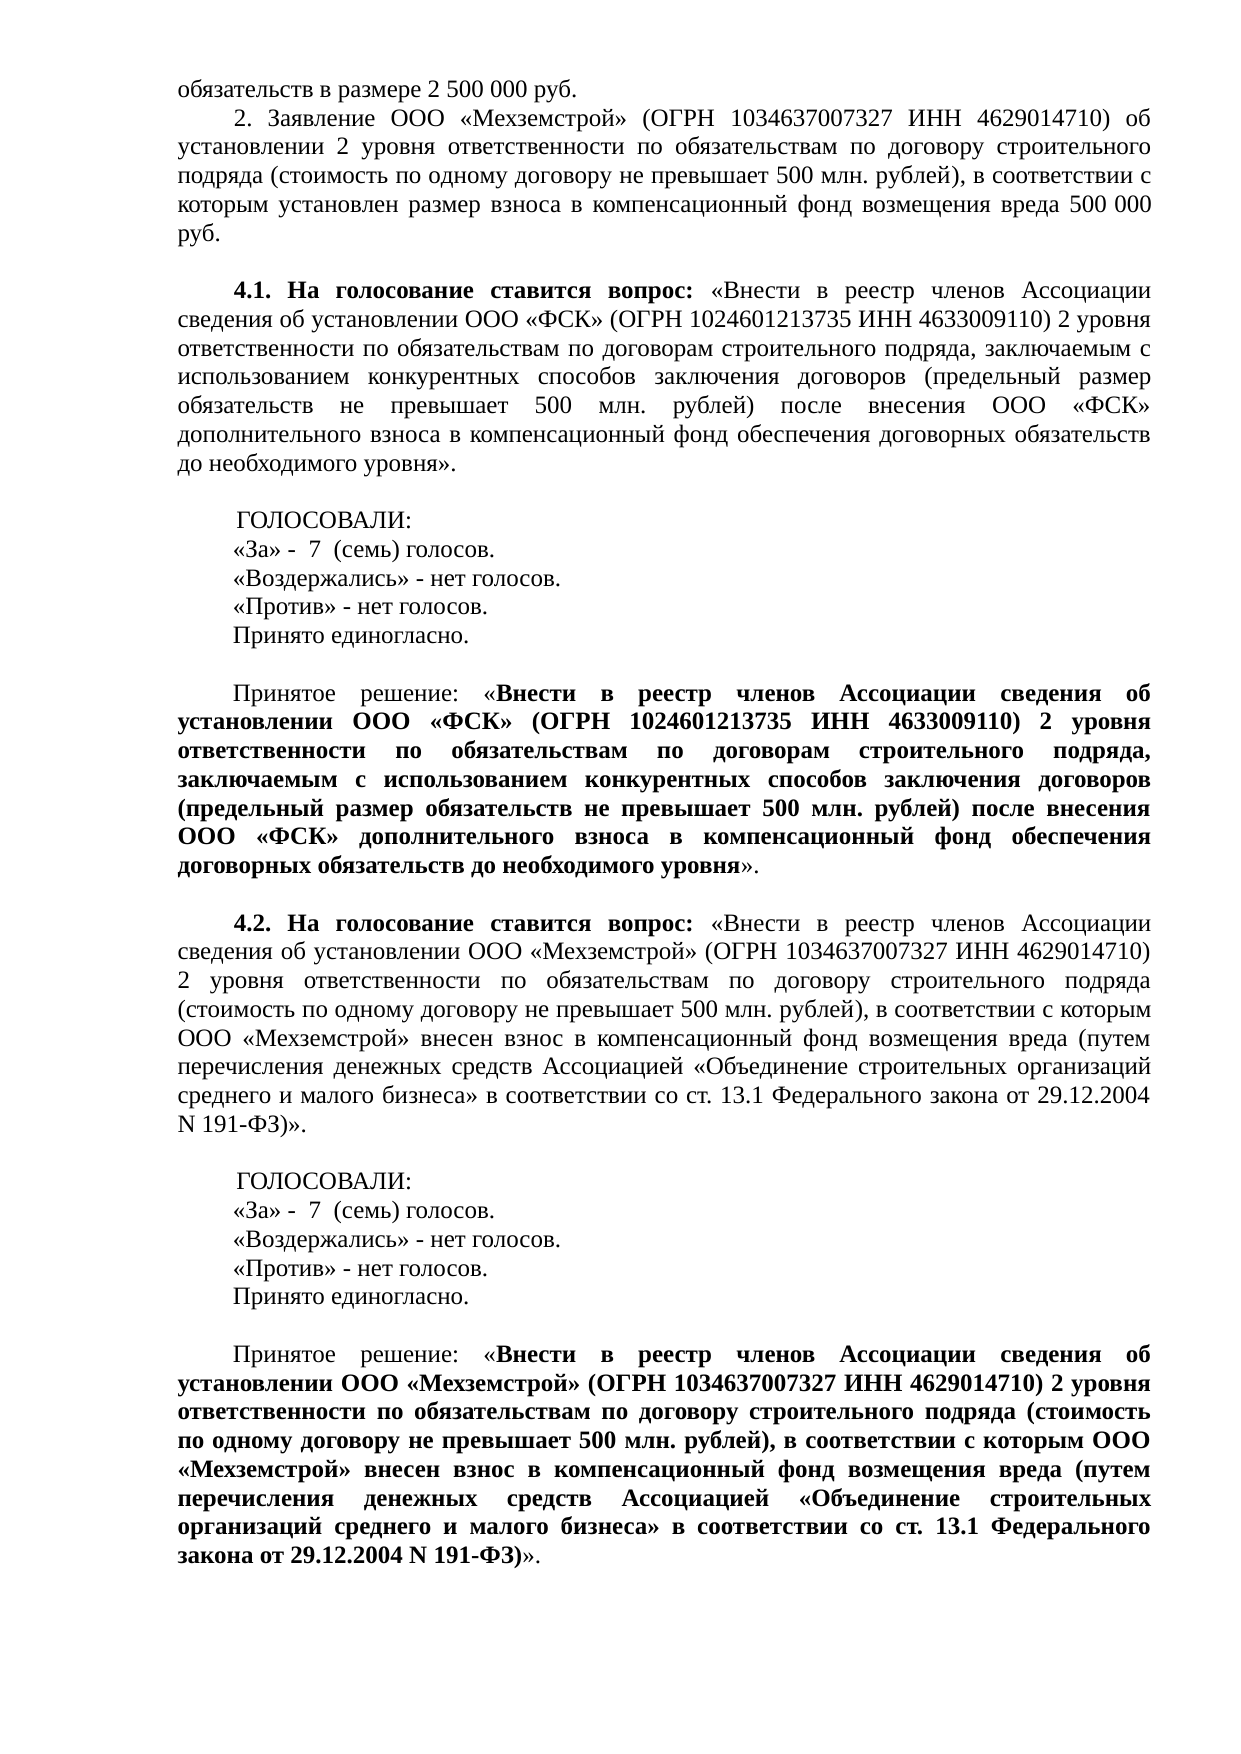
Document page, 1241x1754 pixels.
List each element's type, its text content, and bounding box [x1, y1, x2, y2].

text Принято единогласно. [177, 620, 1152, 649]
text «Против» - нет голосов. [177, 1253, 1152, 1281]
text Принято единогласно. [177, 1281, 1152, 1310]
text 2. Заявление ООО «Мехземстрой» (ОГРН 1034637007327 ИНН 4629014710) об установлении 2 уровня ответственности по обязательствам по договору строительного подряда (стоимость по одному договору не превышает 500 млн. рублей), в соответствии с которым установлен размер взноса в компенсационный фонд возмещения вреда 500 000 руб. [177, 103, 1152, 246]
text ГОЛОСОВАЛИ: [177, 505, 1152, 534]
text 4.1. На голосование ставится вопрос: «Внести в реестр членов Ассоциации сведения об установлении ООО «ФСК» (ОГРН 1024601213735 ИНН 4633009110) 2 уровня ответственности по обязательствам по договорам строительного подряда, заключаемым с использованием конкурентных способов заключения договоров (предельный размер обязательств не превышает 500 млн. рублей) после внесения ООО «ФСК» дополнительного взноса в компенсационный фонд обеспечения договорных обязательств до необходимого уровня». [177, 275, 1152, 476]
text «За» - 7 (семь) голосов. [177, 534, 1152, 563]
text «Воздержались» - нет голосов. [177, 1224, 1152, 1253]
text 4.2. На голосование ставится вопрос: «Внести в реестр членов Ассоциации сведения об установлении ООО «Мехземстрой» (ОГРН 1034637007327 ИНН 4629014710) 2 уровня ответственности по обязательствам по договору строительного подряда (стоимость по одному договору не превышает 500 млн. рублей), в соответствии с которым ООО «Мехземстрой» внесен взнос в компенсационный фонд возмещения вреда (путем перечисления денежных средств Ассоциацией «Объединение строительных организаций среднего и малого бизнеса» в соответствии со ст. 13.1 Федерального закона от 29.12.2004 N 191-ФЗ)». [177, 908, 1152, 1138]
text «Против» - нет голосов. [177, 591, 1152, 620]
text Принятое решение: «Внести в реестр членов Ассоциации сведения об установлении ООО «Мехземстрой» (ОГРН 1034637007327 ИНН 4629014710) 2 уровня ответственности по обязательствам по договору строительного подряда (стоимость по одному договору не превышает 500 млн. рублей), в соответствии с которым ООО «Мехземстрой» внесен взнос в компенсационный фонд возмещения вреда (путем перечисления денежных средств Ассоциацией «Объединение строительных организаций среднего и малого бизнеса» в соответствии со ст. 13.1 Федерального закона от 29.12.2004 N 191-ФЗ)». [177, 1339, 1152, 1569]
text «За» - 7 (семь) голосов. [177, 1195, 1152, 1224]
text Принятое решение: «Внести в реестр членов Ассоциации сведения об установлении ООО «ФСК» (ОГРН 1024601213735 ИНН 4633009110) 2 уровня ответственности по обязательствам по договорам строительного подряда, заключаемым с использованием конкурентных способов заключения договоров (предельный размер обязательств не превышает 500 млн. рублей) после внесения ООО «ФСК» дополнительного взноса в компенсационный фонд обеспечения договорных обязательств до необходимого уровня». [177, 678, 1152, 879]
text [177, 74, 1152, 103]
text «Воздержались» - нет голосов. [177, 563, 1152, 591]
text ГОЛОСОВАЛИ: [177, 1166, 1152, 1195]
